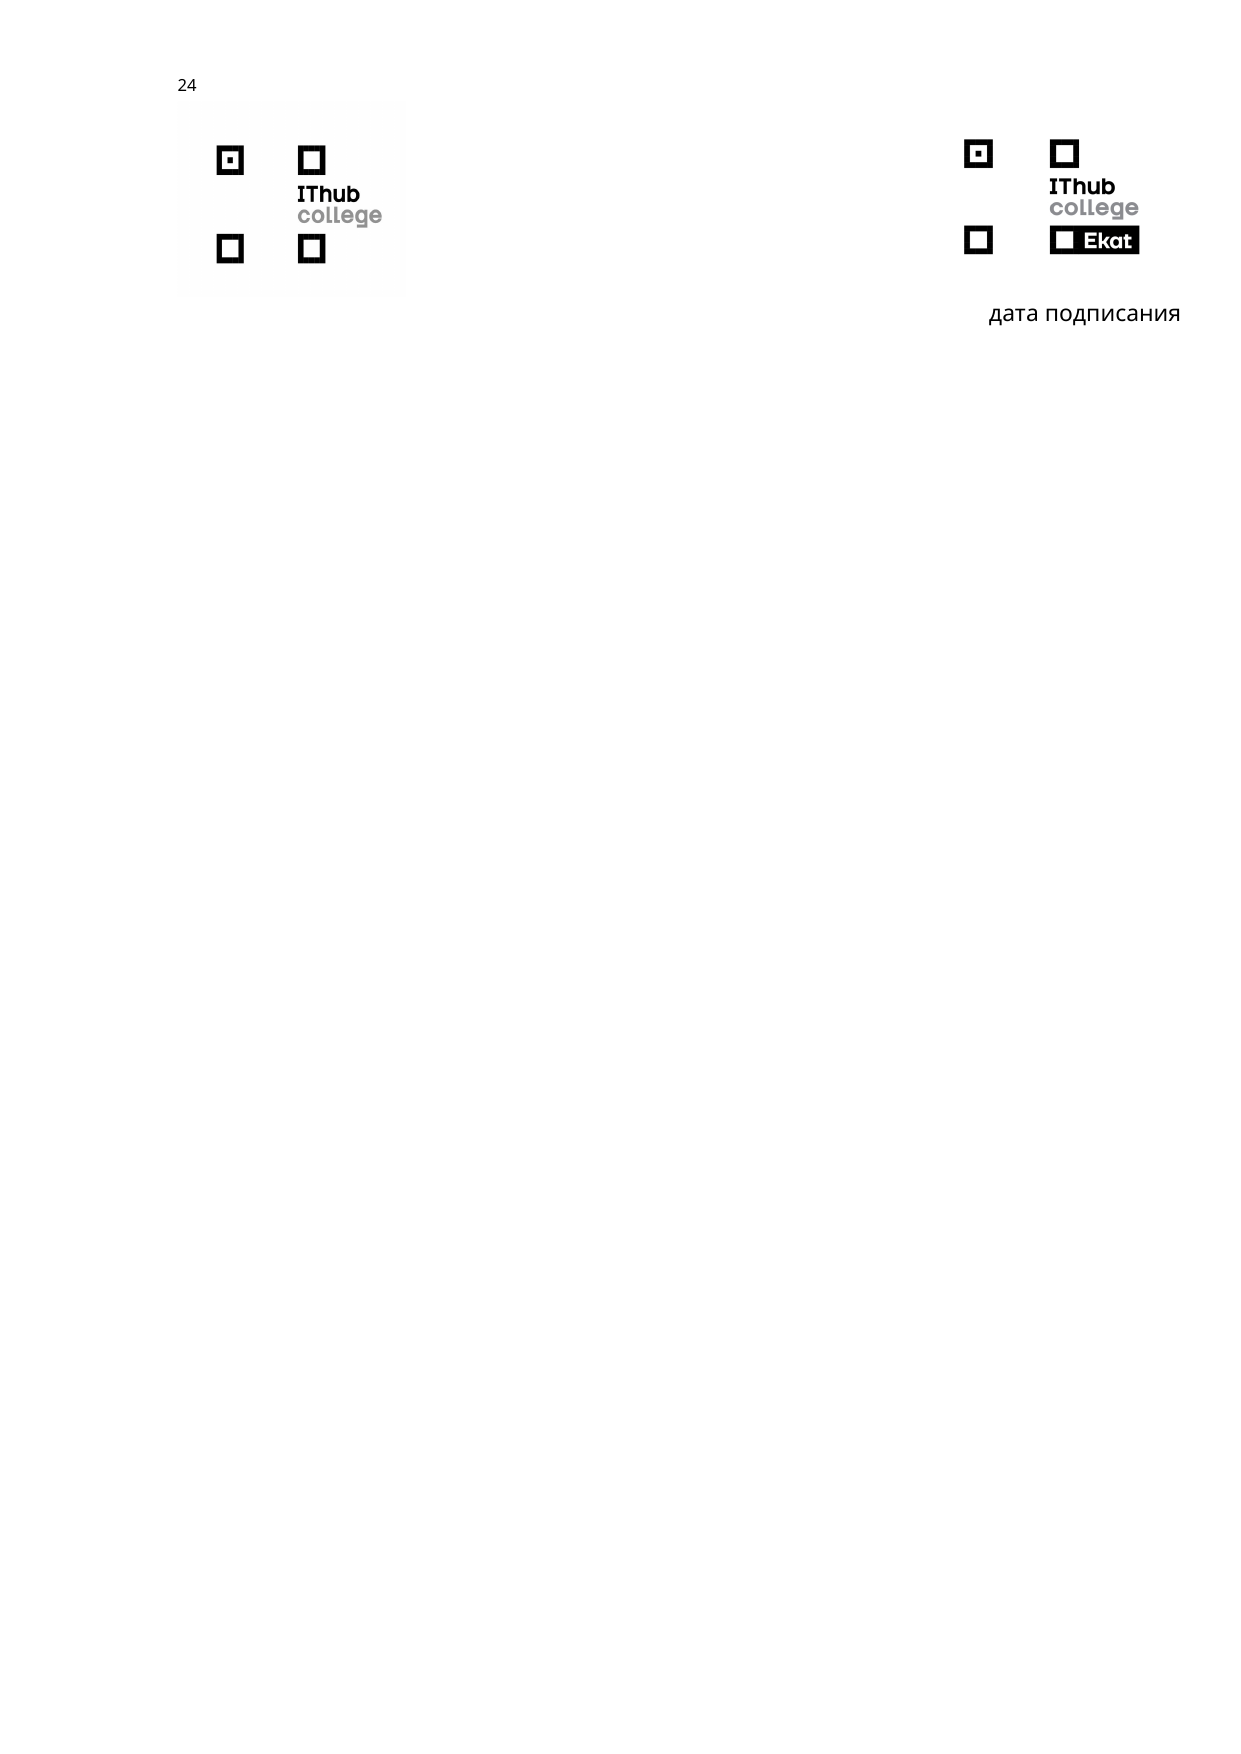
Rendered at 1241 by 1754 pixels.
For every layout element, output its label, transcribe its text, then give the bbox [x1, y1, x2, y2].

picture [177, 101, 407, 297]
list дата подписания [177, 297, 1181, 328]
picture [951, 96, 1152, 297]
